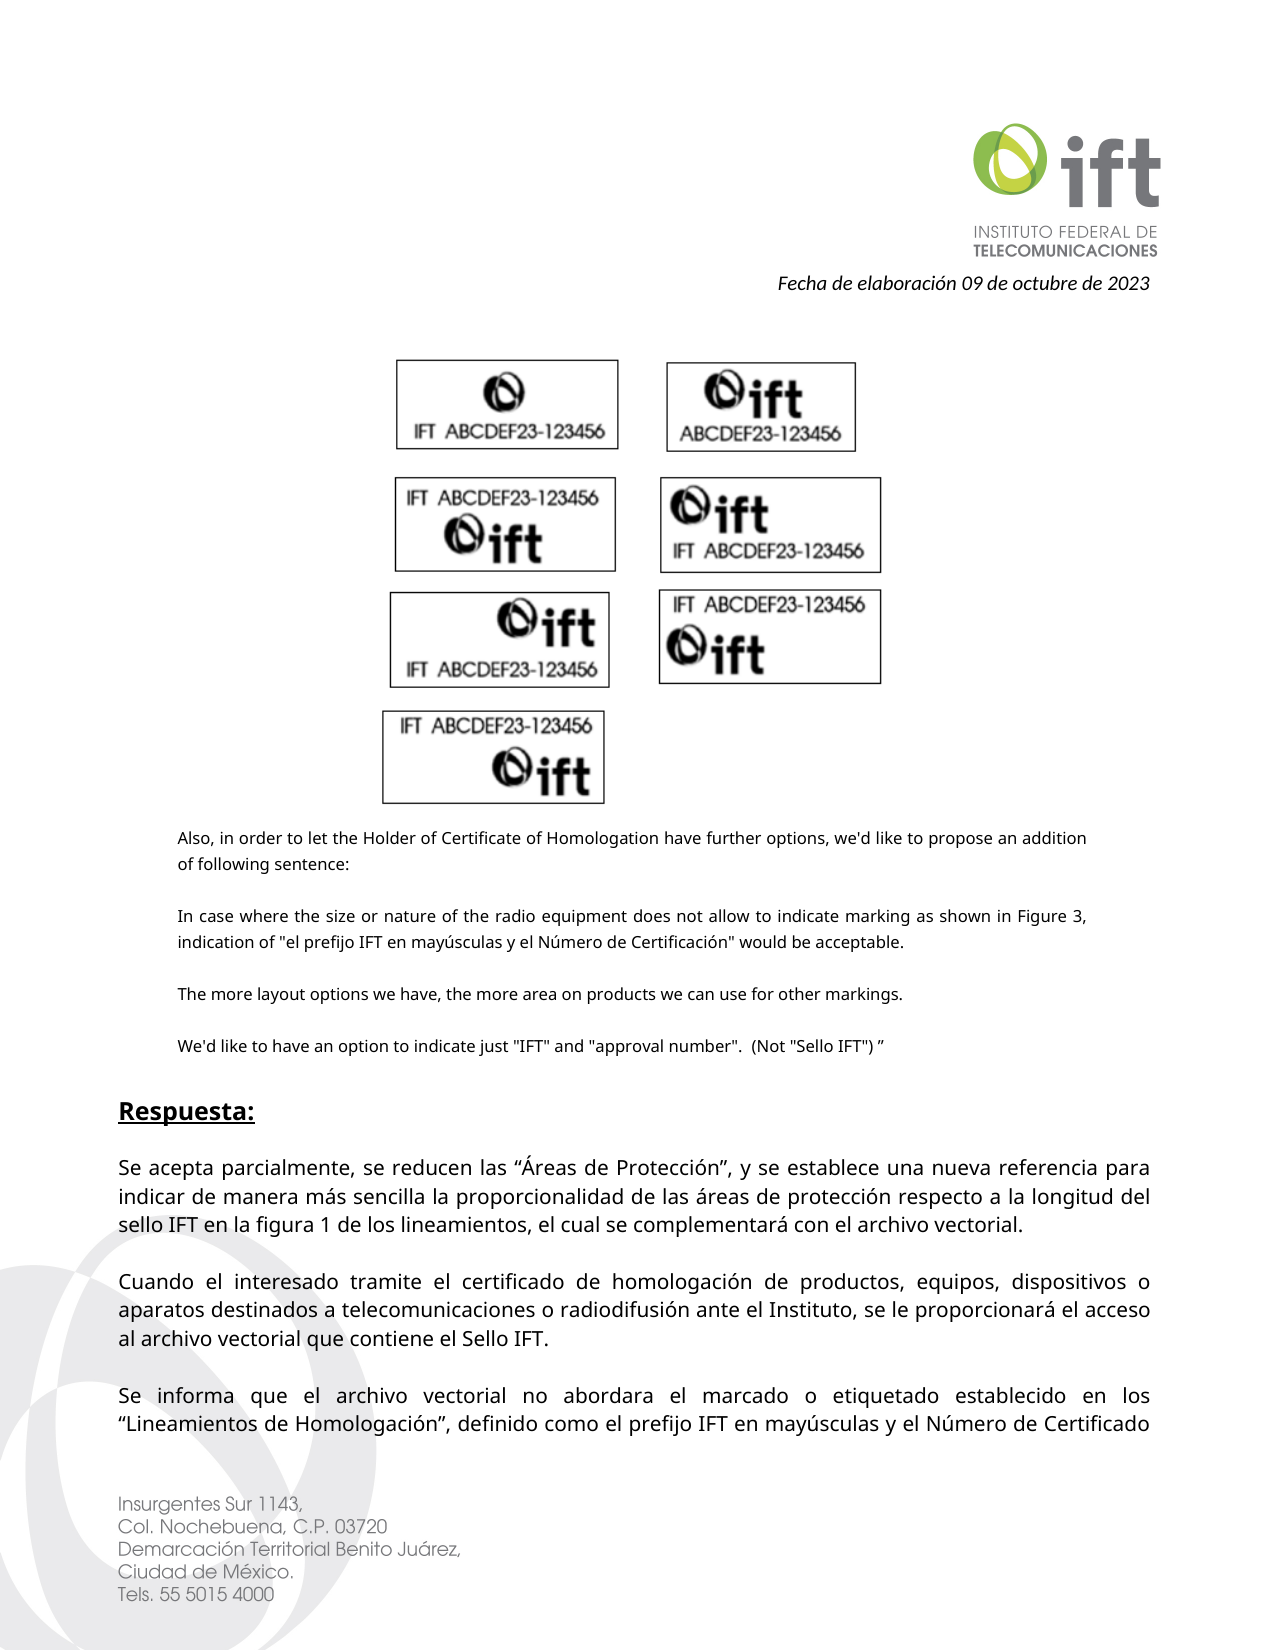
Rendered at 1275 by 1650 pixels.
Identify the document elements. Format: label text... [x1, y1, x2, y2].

picture [0, 26, 1275, 1650]
text Also, in order to let the Holder of Certificate of Homologation have further options, we'd like to propose an addition of following sentence: [177, 826, 1088, 875]
text Cuando el interesado tramite el certificado de homologación de productos, equipos, dispositivos o aparatos destinados a telecomunicaciones o radiodifusión ante el Instituto, se le proporcionará el acceso al archivo vectorial que contiene el Sello IFT. [118, 1267, 1152, 1352]
text The more layout options we have, the more area on products we can use for other markings. [177, 983, 1088, 1005]
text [118, 1381, 1152, 1438]
text We'd like to have an option to indicate just "IFT" and "approval number". (Not "Sello IFT") ” [177, 1035, 1088, 1057]
text Respuesta: [118, 1093, 1152, 1127]
text In case where the size or nature of the radio equipment does not allow to indicate marking as shown in Figure 3, indication of "el prefijo IFT en mayúsculas y el Número de Certificación" would be acceptable. [177, 904, 1088, 953]
text Se acepta parcialmente, se reducen las “Áreas de Protección”, y se establece una nueva referencia para indicar de manera más sencilla la proporcionalidad de las áreas de protección respecto a la longitud del sello IFT en la figura 1 de los lineamientos, el cual se complementará con el archivo vectorial. [118, 1153, 1152, 1239]
